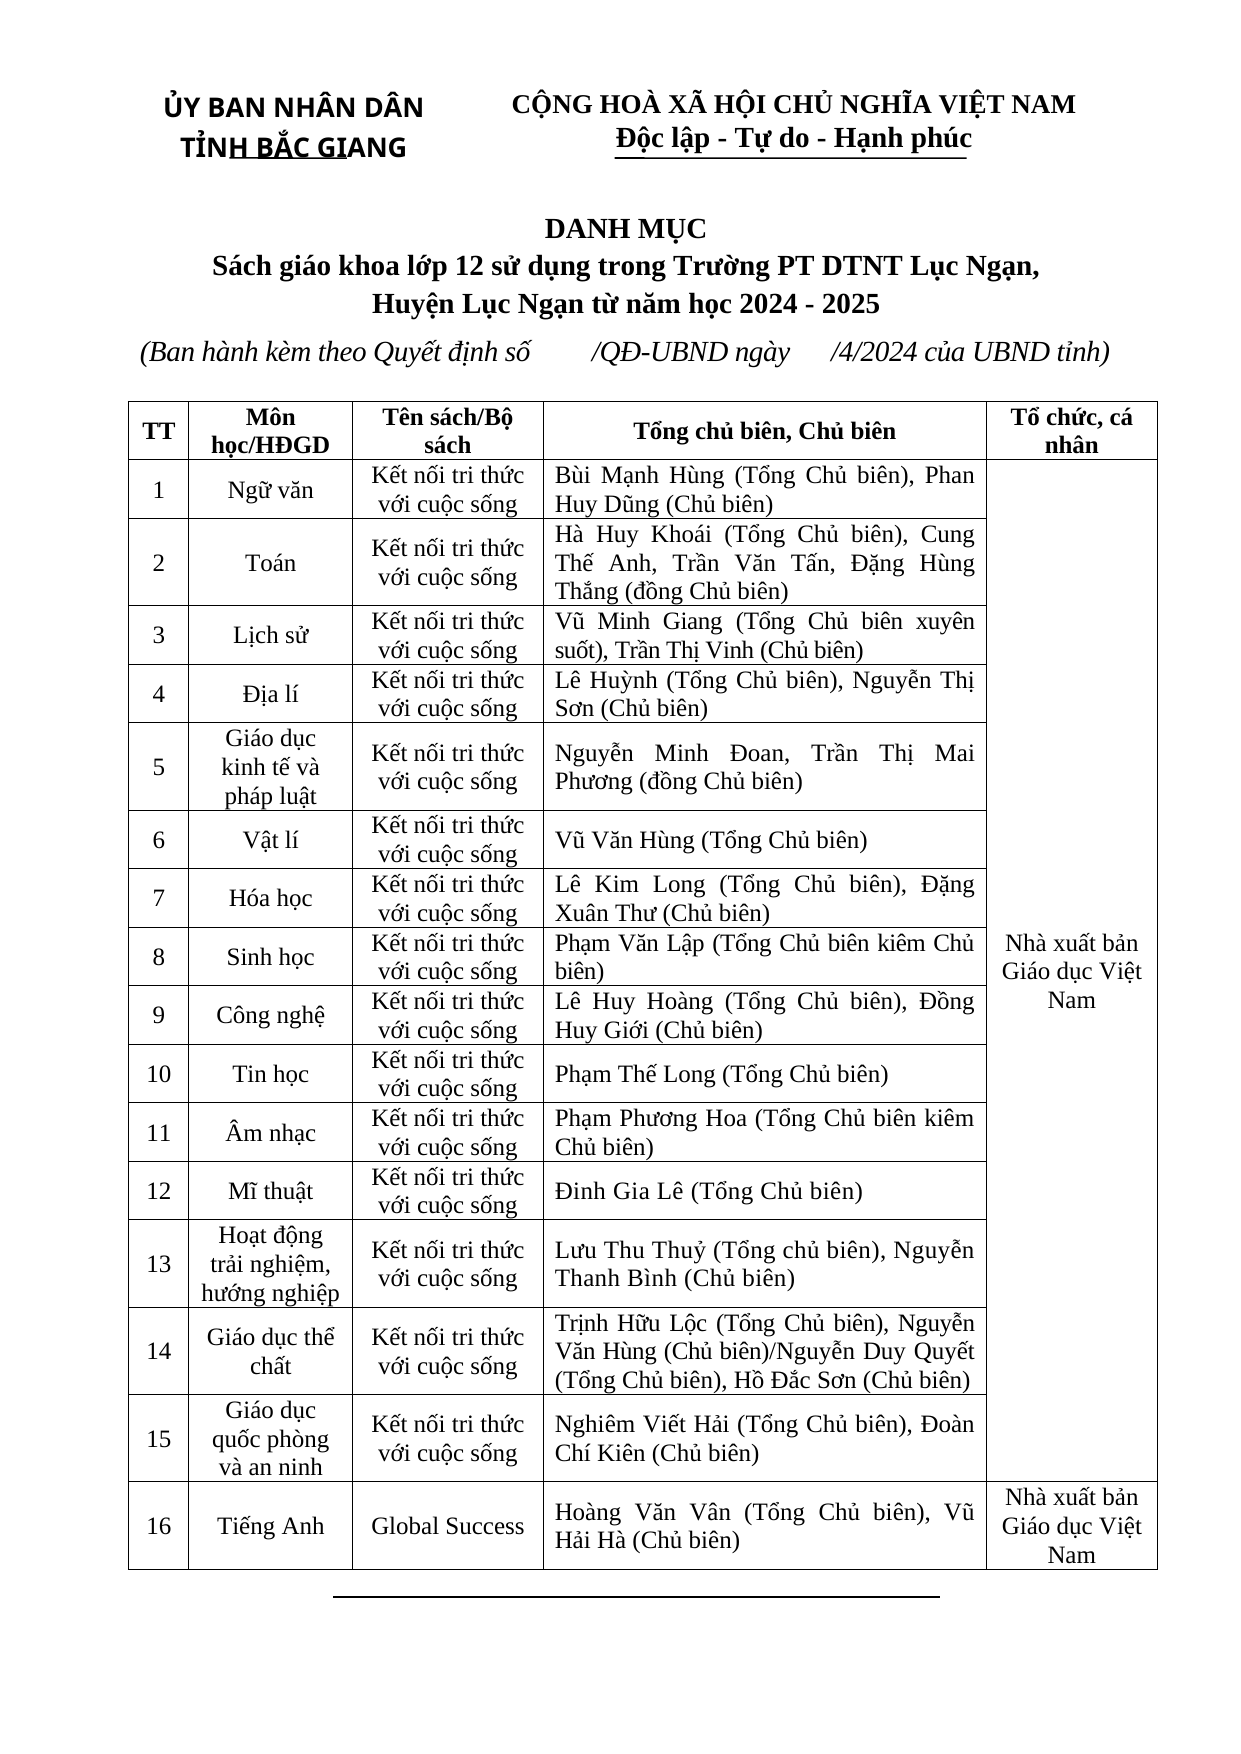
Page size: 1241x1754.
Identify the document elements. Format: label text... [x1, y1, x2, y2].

table_cell 2 [129, 519, 188, 605]
table_cell Âm nhạc [189, 1103, 352, 1161]
table_cell 15 [129, 1395, 188, 1481]
table_cell 9 [129, 986, 188, 1044]
table_header Môn học/HĐGD [189, 402, 352, 459]
table_cell 5 [129, 723, 188, 809]
table_cell 6 [129, 811, 188, 868]
table_cell 10 [129, 1045, 188, 1102]
table_cell Hà Huy Khoái (Tổng Chủ biên), Cung Thế Anh, Trần Văn Tấn, Đặng Hùng Thắng (đồng Chủ biên) [544, 519, 986, 605]
table_cell Toán [189, 519, 352, 605]
table_cell Nhà xuất bản Giáo dục Việt Nam [987, 1482, 1157, 1568]
table_cell Kết nối tri thức với cuộc sống [353, 869, 543, 927]
table_cell Kết nối tri thức với cuộc sống [353, 665, 543, 722]
text (Ban hành kèm theo Quyết định số /QĐ-UBND ngày /4/2024 của UBND tỉnh) [118, 334, 1134, 367]
table_cell 16 [129, 1482, 188, 1568]
table_cell 11 [129, 1103, 188, 1161]
table_cell 4 [129, 665, 188, 722]
text DANH MỤC [118, 211, 1134, 244]
table_cell Kết nối tri thức với cuộc sống [353, 1103, 543, 1161]
table_header CỘNG HOÀ XÃ HỘI CHỦ NGHĨA VIỆT NAM Độc lập - Tự do - Hạnh phúc [469, 89, 1119, 177]
table_header TT [129, 402, 188, 459]
table_cell Global Success [353, 1482, 543, 1568]
table_cell Phạm Thế Long (Tổng Chủ biên) [544, 1045, 986, 1102]
table_cell Nguyễn Minh Đoan, Trần Thị Mai Phương (đồng Chủ biên) [544, 723, 986, 809]
table_cell 8 [129, 928, 188, 985]
table_cell Kết nối tri thức với cuộc sống [353, 1045, 543, 1102]
table_cell Phạm Phương Hoa (Tổng Chủ biên kiêm Chủ biên) [544, 1103, 986, 1161]
table_cell Vũ Văn Hùng (Tổng Chủ biên) [544, 811, 986, 868]
table_cell Lê Huy Hoàng (Tổng Chủ biên), Đồng Huy Giới (Chủ biên) [544, 986, 986, 1044]
table_cell Kết nối tri thức với cuộc sống [353, 519, 543, 605]
table_cell Đinh Gia Lê (Tổng Chủ biên) [544, 1162, 986, 1219]
table_cell Lưu Thu Thuỷ (Tổng chủ biên), Nguyễn Thanh Bình (Chủ biên) [544, 1220, 986, 1307]
table_cell Công nghệ [189, 986, 352, 1044]
table_cell Nghiêm Viết Hải (Tổng Chủ biên), Đoàn Chí Kiên (Chủ biên) [544, 1395, 986, 1481]
table_cell Nhà xuất bản Giáo dục Việt Nam [987, 460, 1157, 1481]
table_cell Mĩ thuật [189, 1162, 352, 1219]
table_cell Hoàng Văn Vân (Tổng Chủ biên), Vũ Hải Hà (Chủ biên) [544, 1482, 986, 1568]
text Sách giáo khoa lớp 12 sử dụng trong Trường PT DTNT Lục Ngạn, [118, 244, 1134, 282]
table_cell Kết nối tri thức với cuộc sống [353, 1308, 543, 1394]
table_header Tổ chức, cá nhân [987, 402, 1157, 459]
table_cell Bùi Mạnh Hùng (Tổng Chủ biên), Phan Huy Dũng (Chủ biên) [544, 460, 986, 518]
table_cell 7 [129, 869, 188, 927]
table_cell Kết nối tri thức với cuộc sống [353, 986, 543, 1044]
table_cell 12 [129, 1162, 188, 1219]
table_cell Giáo dục kinh tế và pháp luật [189, 723, 352, 809]
table_cell 13 [129, 1220, 188, 1307]
table_cell Vũ Minh Giang (Tổng Chủ biên xuyên suốt), Trần Thị Vinh (Chủ biên) [544, 606, 986, 664]
text Huyện Lục Ngạn từ năm học 2024 - 2025 [118, 282, 1134, 319]
table_cell Trịnh Hữu Lộc (Tổng Chủ biên), Nguyễn Văn Hùng (Chủ biên)/Nguyễn Duy Quyết (Tổng Chủ biên), Hồ Đắc Sơn (Chủ biên) [544, 1308, 986, 1394]
table_cell Kết nối tri thức với cuộc sống [353, 723, 543, 809]
table_cell Kết nối tri thức với cuộc sống [353, 1162, 543, 1219]
table_header Tổng chủ biên, Chủ biên [544, 402, 986, 459]
table_cell Giáo dục quốc phòng và an ninh [189, 1395, 352, 1481]
table_cell Kết nối tri thức với cuộc sống [353, 928, 543, 985]
table_cell Kết nối tri thức với cuộc sống [353, 1395, 543, 1481]
table_cell Tiếng Anh [189, 1482, 352, 1568]
table_cell Kết nối tri thức với cuộc sống [353, 606, 543, 664]
table_header Tên sách/Bộ sách [353, 402, 543, 459]
table_cell Sinh học [189, 928, 352, 985]
table_cell Vật lí [189, 811, 352, 868]
table_cell Kết nối tri thức với cuộc sống [353, 811, 543, 868]
table_cell Địa lí [189, 665, 352, 722]
table_cell Kết nối tri thức với cuộc sống [353, 460, 543, 518]
table_cell Hoạt động trải nghiệm, hướng nghiệp [189, 1220, 352, 1307]
table_cell Giáo dục thể chất [189, 1308, 352, 1394]
table_cell Kết nối tri thức với cuộc sống [353, 1220, 543, 1307]
table_header ỦY BAN NHÂN DÂN TỈNH BẮC GIANG [118, 89, 469, 177]
table_cell Tin học [189, 1045, 352, 1102]
table_cell Lê Kim Long (Tổng Chủ biên), Đặng Xuân Thư (Chủ biên) [544, 869, 986, 927]
table_cell 14 [129, 1308, 188, 1394]
table_cell Lịch sử [189, 606, 352, 664]
table_cell 1 [129, 460, 188, 518]
table_cell Hóa học [189, 869, 352, 927]
table_cell Ngữ văn [189, 460, 352, 518]
table_cell 3 [129, 606, 188, 664]
table_cell Phạm Văn Lập (Tổng Chủ biên kiêm Chủ biên) [544, 928, 986, 985]
table_cell Lê Huỳnh (Tổng Chủ biên), Nguyễn Thị Sơn (Chủ biên) [544, 665, 986, 722]
